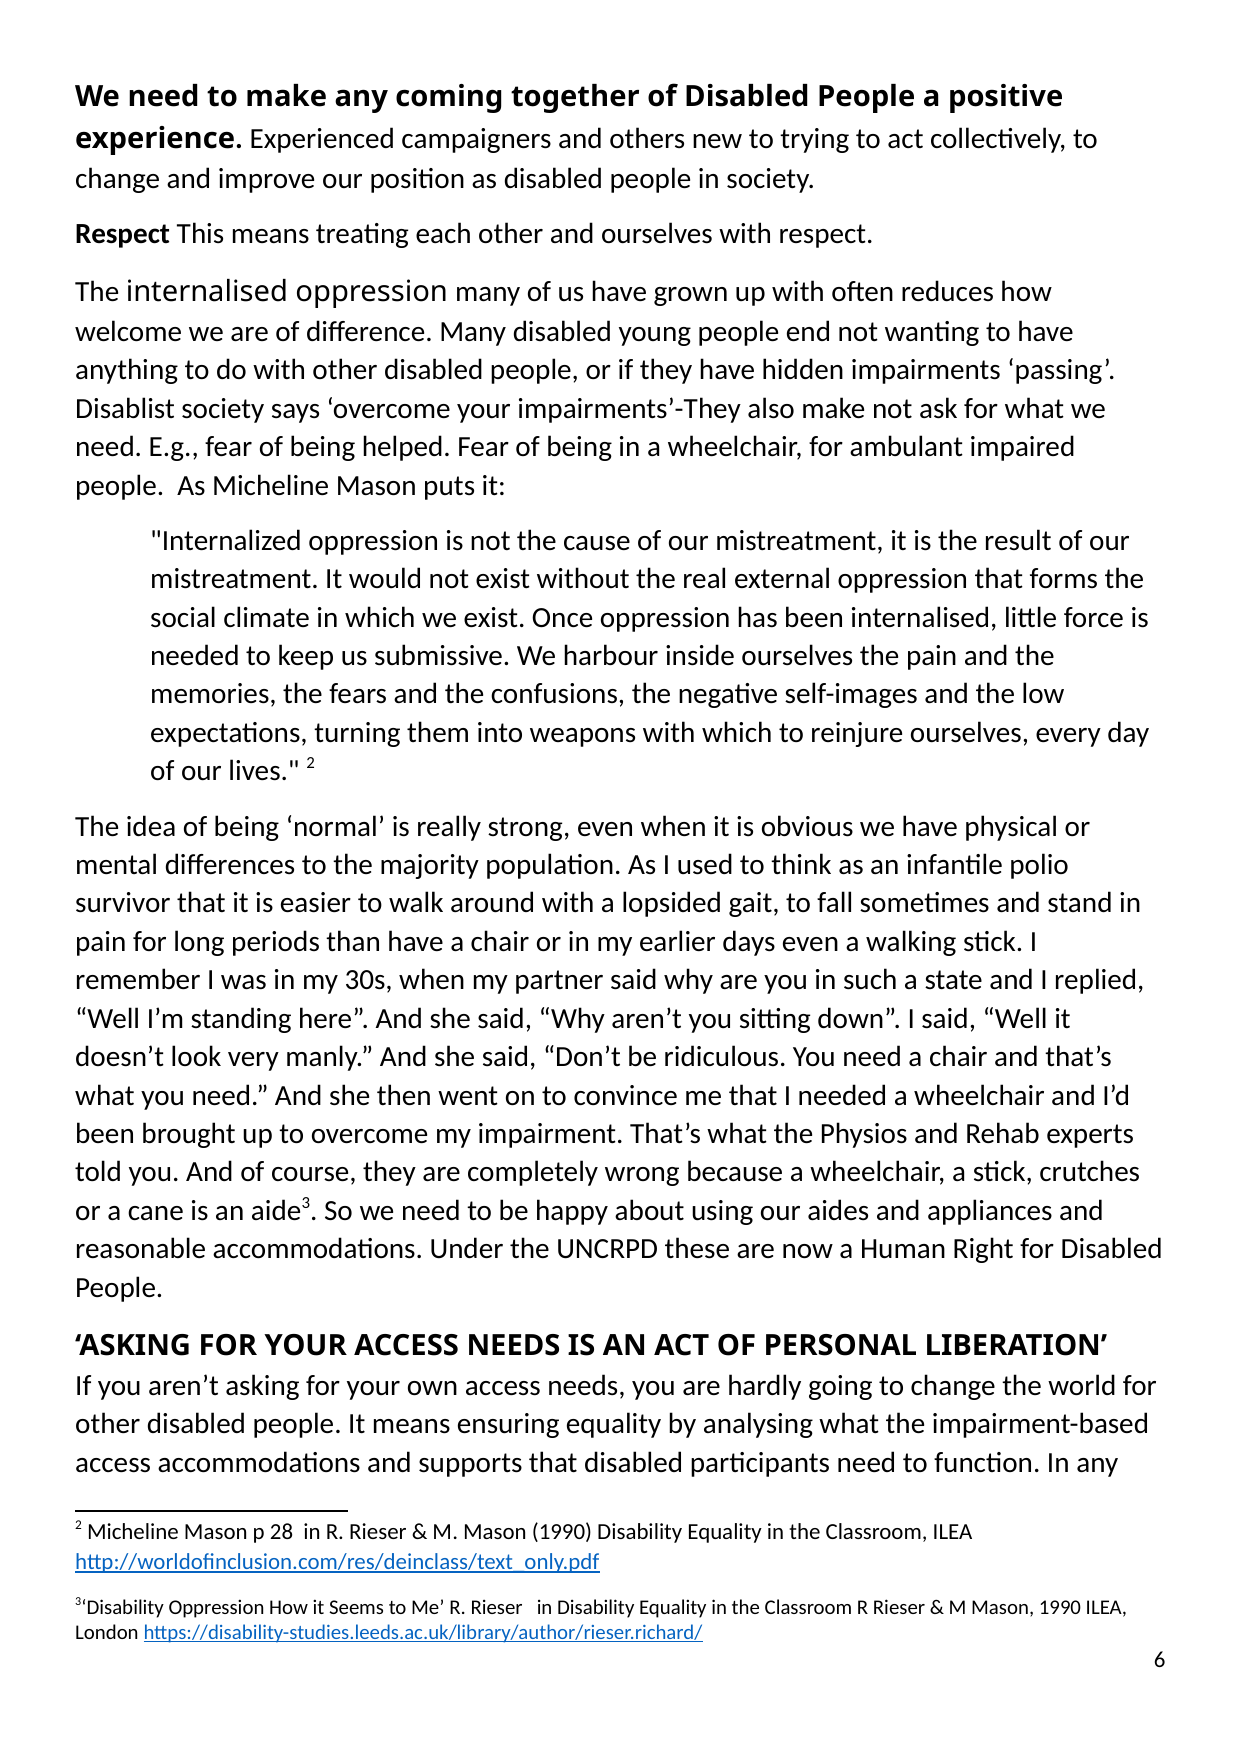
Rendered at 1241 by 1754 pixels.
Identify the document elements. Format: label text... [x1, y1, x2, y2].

text We need to make any coming together of Disabled People a positive experience. Experienced campaigners and others new to trying to act collectively, to change and improve our position as disabled people in society. [75, 75, 1165, 196]
text "Internalized oppression is not the cause of our mistreatment, it is the result of our mistreatment. It would not exist without the real external oppression that forms the social climate in which we exist. Once oppression has been internalised, little force is needed to keep us submissive. We harbour inside ourselves the pain and the memories, the fears and the confusions, the negative self-images and the low expectations, turning them into weapons with which to reinjure ourselves, every day of our lives." [150, 522, 1165, 788]
subtitle ‘ASKING FOR YOUR ACCESS NEEDS IS AN ACT OF PERSONAL LIBERATION’ [75, 1324, 1165, 1364]
text The internalised oppression many of us have grown up with often reduces how welcome we are of difference. Many disabled young people end not wanting to have anything to do with other disabled people, or if they have hidden impairments ‘passing’. Disablist society says ‘overcome your impairments’-They also make not ask for what we need. E.g., fear of being helped. Fear of being in a wheelchair, for ambulant impaired people. As Micheline Mason puts it: [75, 271, 1165, 502]
text Respect This means treating each other and ourselves with respect. [75, 215, 1165, 251]
text The idea of being ‘normal’ is really strong, even when it is obvious we have physical or mental differences to the majority population. As I used to think as an infantile polio survivor that it is easier to walk around with a lopsided gait, to fall sometimes and stand in pain for long periods than have a chair or in my earlier days even a walking stick. I remember I was in my 30s, when my partner said why are you in such a state and I replied, “Well I’m standing here”. And she said, “Why aren’t you sitting down”. I said, “Well it doesn’t look very manly.” And she said, “Don’t be ridiculous. You need a chair and that’s what you need.” And she then went on to convince me that I needed a wheelchair and I’d been brought up to overcome my impairment. That’s what the Physios and Rehab experts told you. And of course, they are completely wrong because a wheelchair, a stick, crutches or a cane is an aide. So we need to be happy about using our aides and appliances and reasonable accommodations. Under the UNCRPD these are now a Human Right for Disabled People. [75, 808, 1165, 1304]
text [75, 1367, 1165, 1479]
